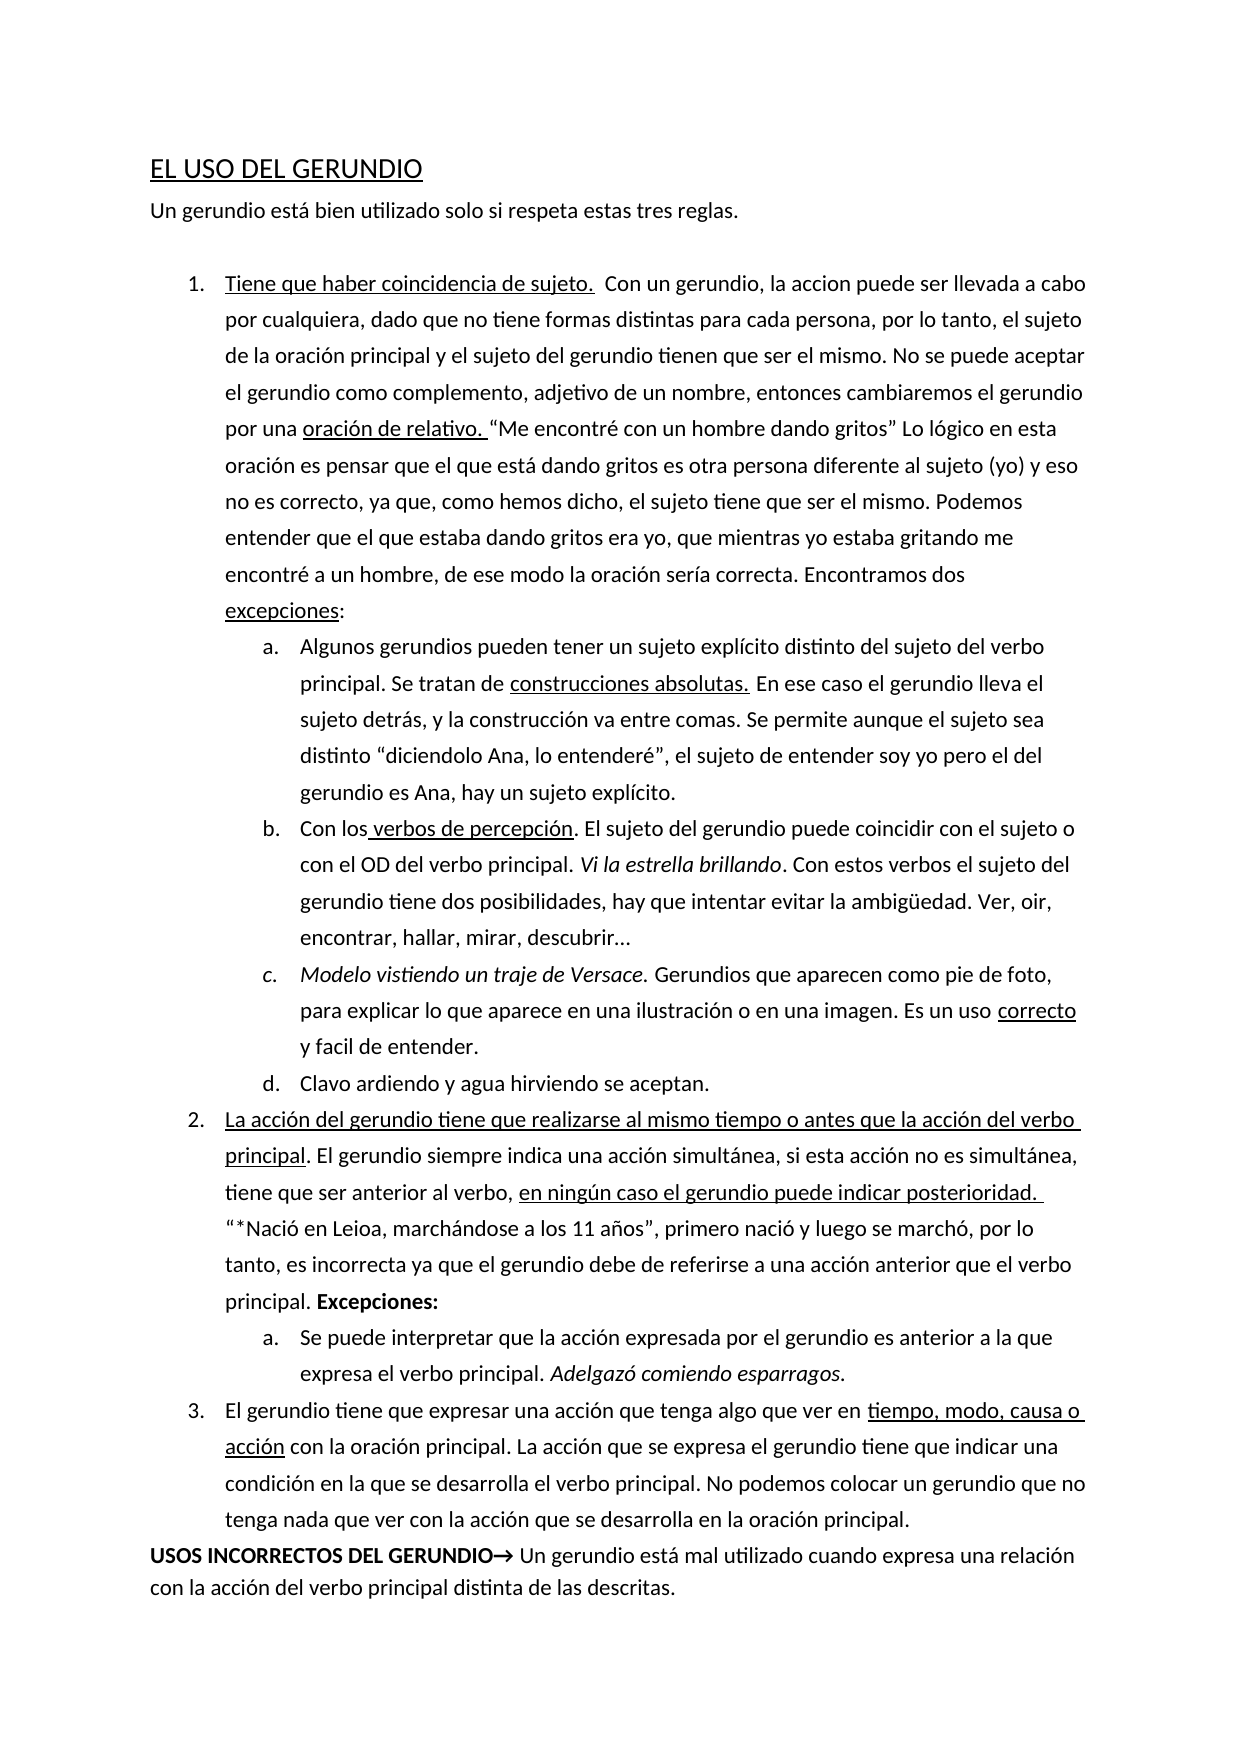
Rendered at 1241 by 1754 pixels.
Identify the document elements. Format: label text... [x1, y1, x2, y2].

list Se puede interpretar que la acción expresada por el gerundio es anterior a la que expresa el verbo principal. Adelgazó comiendo esparragos. [262, 1323, 1090, 1388]
text USOS INCORRECTOS DEL GERUNDIO→ Un gerundio está mal utilizado cuando expresa una relación con la acción del verbo principal distinta de las descritas. [150, 1541, 1090, 1602]
list La acción del gerundio tiene que realizarse al mismo tiempo o antes que la acción del verbo principal. El gerundio siempre indica una acción simultánea, si esta acción no es simultánea, tiene que ser anterior al verbo, en ningún caso el gerundio puede indicar posterioridad. “*Nació en Leioa, marchándose a los 11 años”, primero nació y luego se marchó, por lo tanto, es incorrecta ya que el gerundio debe de referirse a una acción anterior que el verbo principal. Excepciones: [187, 1105, 1090, 1315]
list Algunos gerundios pueden tener un sujeto explícito distinto del sujeto del verbo principal. Se tratan de construcciones absolutas. En ese caso el gerundio lleva el sujeto detrás, y la construcción va entre comas. Se permite aunque el sujeto sea distinto “diciendolo Ana, lo entenderé”, el sujeto de entender soy yo pero el del gerundio es Ana, hay un sujeto explícito. [262, 632, 1090, 806]
text EL USO DEL GERUNDIO [150, 150, 1090, 186]
list Con los verbos de percepción. El sujeto del gerundio puede coincidir con el sujeto o con el OD del verbo principal. Vi la estrella brillando. Con estos verbos el sujeto del gerundio tiene dos posibilidades, hay que intentar evitar la ambigüedad. Ver, oir, encontrar, hallar, mirar, descubrir… [262, 814, 1090, 951]
list El gerundio tiene que expresar una acción que tenga algo que ver en tiempo, modo, causa o acción con la oración principal. La acción que se expresa el gerundio tiene que indicar una condición en la que se desarrolla el verbo principal. No podemos colocar un gerundio que no tenga nada que ver con la acción que se desarrolla en la oración principal. [187, 1396, 1090, 1533]
text Un gerundio está bien utilizado solo si respeta estas tres reglas. [150, 196, 1090, 224]
list Tiene que haber coincidencia de sujeto. Con un gerundio, la accion puede ser llevada a cabo por cualquiera, dado que no tiene formas distintas para cada persona, por lo tanto, el sujeto de la oración principal y el sujeto del gerundio tienen que ser el mismo. No se puede aceptar el gerundio como complemento, adjetivo de un nombre, entonces cambiaremos el gerundio por una oración de relativo. “Me encontré con un hombre dando gritos” Lo lógico en esta oración es pensar que el que está dando gritos es otra persona diferente al sujeto (yo) y eso no es correcto, ya que, como hemos dicho, el sujeto tiene que ser el mismo. Podemos entender que el que estaba dando gritos era yo, que mientras yo estaba gritando me encontré a un hombre, de ese modo la oración sería correcta. Encontramos dos excepciones: [187, 269, 1090, 624]
list Modelo vistiendo un traje de Versace. Gerundios que aparecen como pie de foto, para explicar lo que aparece en una ilustración o en una imagen. Es un uso correcto y facil de entender. [262, 960, 1090, 1060]
list Clavo ardiendo y agua hirviendo se aceptan. [262, 1069, 1090, 1097]
